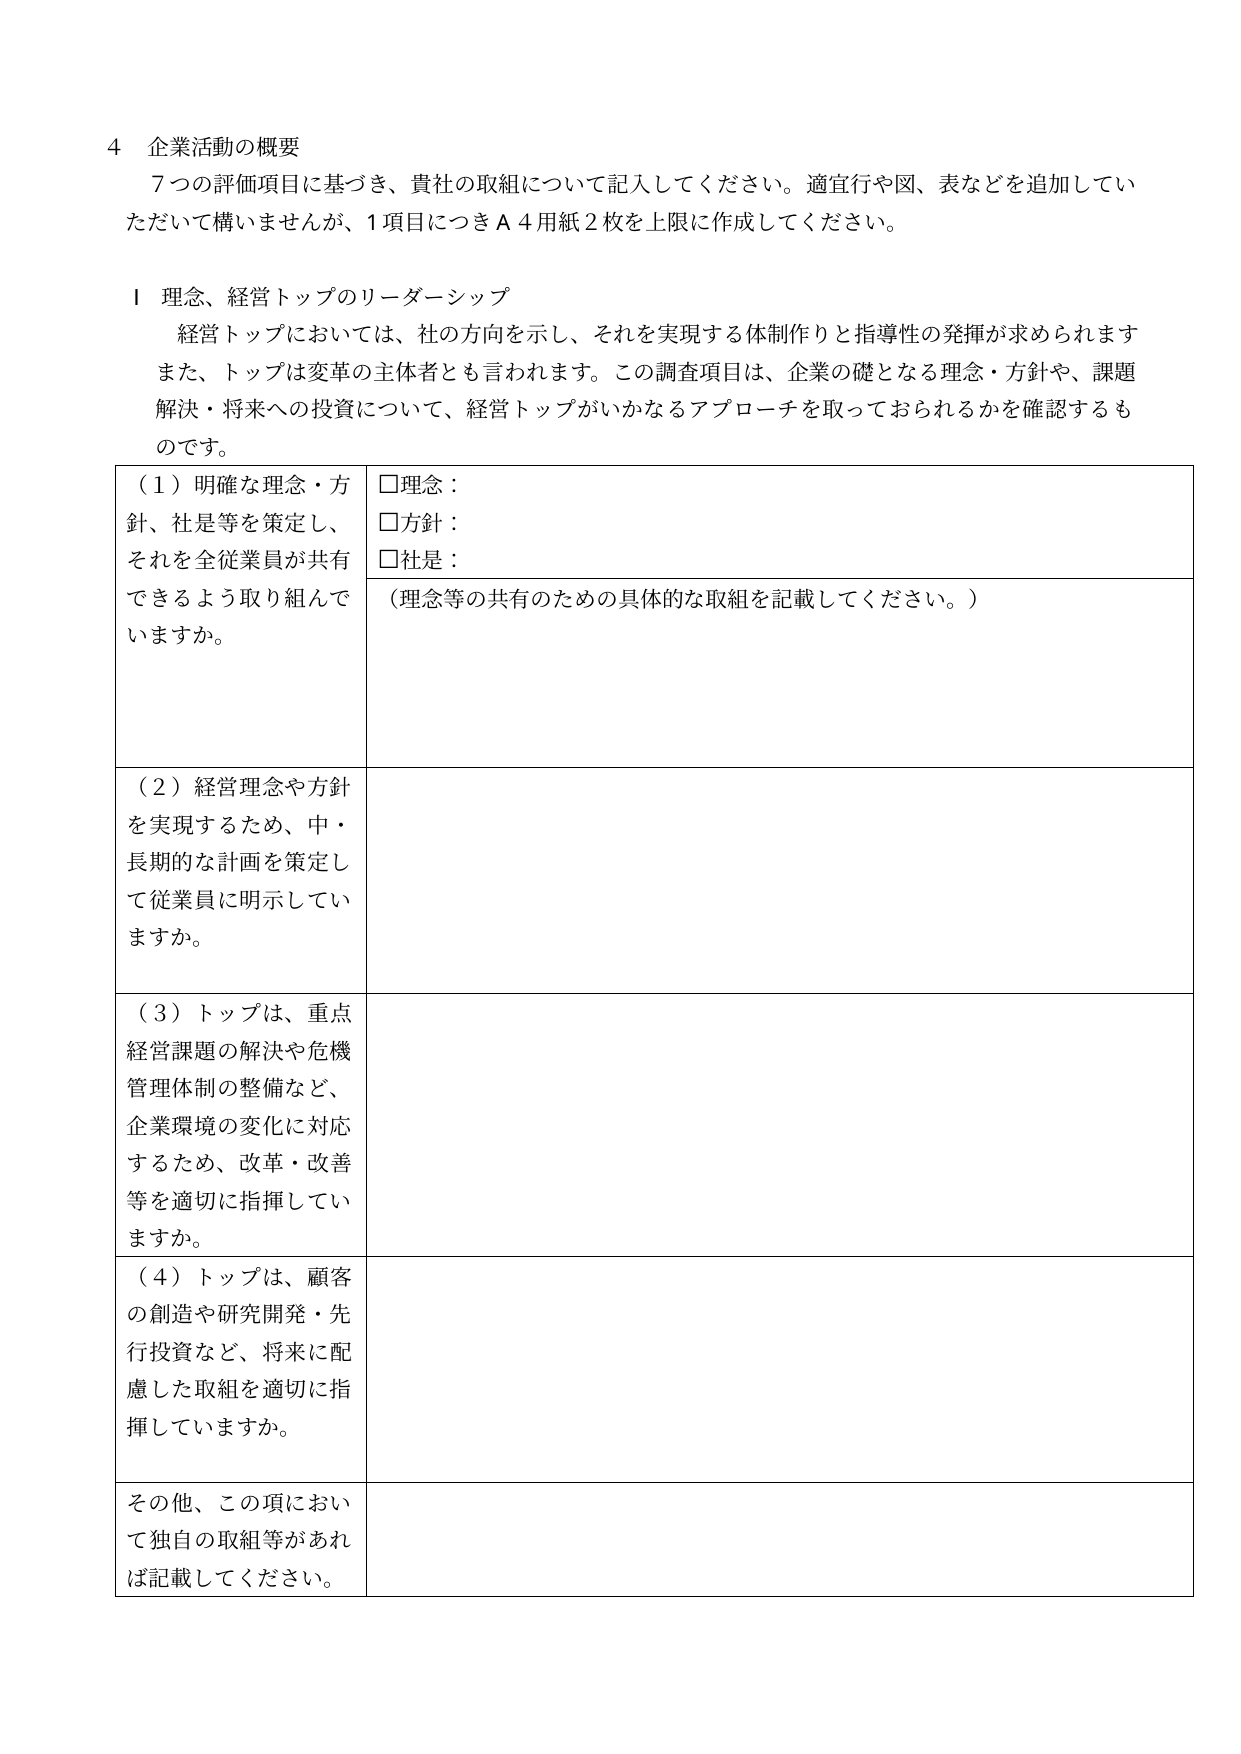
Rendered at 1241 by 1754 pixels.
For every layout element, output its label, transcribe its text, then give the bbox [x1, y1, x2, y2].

text ７つの評価項目に基づき、貴社の取組について記入してください。適宜行や図、表などを追加していただいて構いませんが、1項目につきA４用紙２枚を上限に作成してください。 [125, 164, 1137, 239]
table_cell （３）トップは、重点経営課題の解決や危機管理体制の整備など、企業環境の変化に対応するため、改革・改善等を適切に指揮していますか。 [116, 994, 366, 1256]
table_cell （２）経営理念や方針を実現するため、中・長期的な計画を策定して従業員に明示していますか。 [116, 768, 366, 993]
table_cell [367, 994, 1193, 1256]
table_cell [116, 1483, 366, 1596]
table_header （１）明確な理念・方針、社是等を策定し、それを全従業員が共有できるよう取り組んでいますか。 [116, 466, 366, 767]
table_cell （理念等の共有のための具体的な取組を記載してください。） [367, 579, 1193, 767]
table_cell [367, 1257, 1193, 1482]
text 経営トップにおいては、社の方向を示し、それを実現する体制作りと指導性の発揮が求められます。また、トップは変革の主体者とも言われます。この調査項目は、企業の礎となる理念・方針や、課題解決・将来への投資について、経営トップがいかなるアプローチを取っておられるかを確認するものです。 [133, 314, 1137, 464]
table_header 理念： 方針： 社是： [367, 466, 1193, 578]
text Ⅰ 理念、経営トップのリーダーシップ [133, 277, 1137, 314]
table_cell [367, 1483, 1193, 1596]
table_cell （４）トップは、顧客の創造や研究開発・先行投資など、将来に配慮した取組を適切に指揮していますか。 [116, 1257, 366, 1482]
table_cell [367, 768, 1193, 993]
text ４ 企業活動の概要 [103, 127, 1137, 164]
